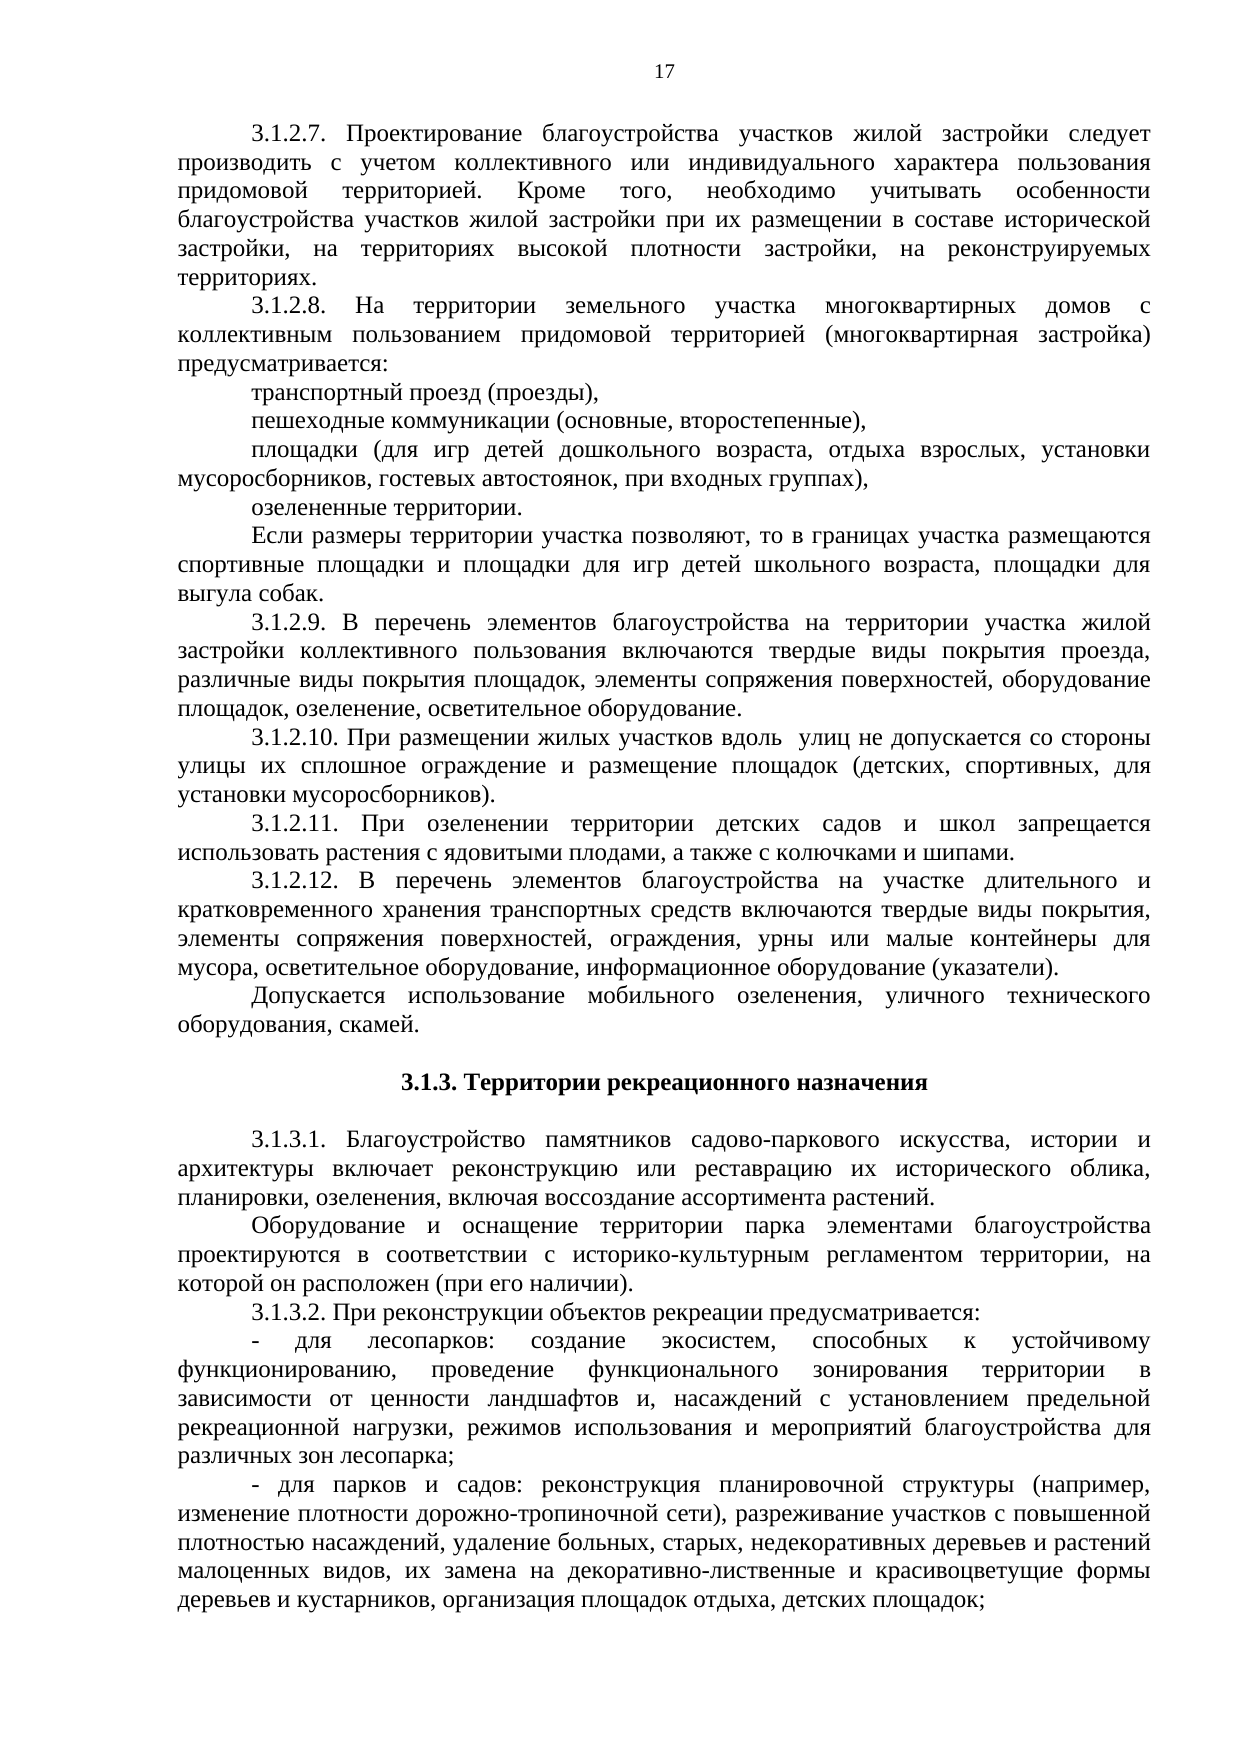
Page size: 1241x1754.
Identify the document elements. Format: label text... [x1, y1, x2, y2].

text - для лесопарков: создание экосистем, способных к устойчивому функционированию, проведение функционального зонирования территории в зависимости от ценности ландшафтов и, насаждений с установлением предельной рекреационной нагрузки, режимов использования и мероприятий благоустройства для различных зон лесопарка; [177, 1326, 1152, 1469]
text озелененные территории. [177, 492, 1152, 521]
text пешеходные коммуникации (основные, второстепенные), [177, 406, 1152, 434]
text 3.1.3.2. При реконструкции объектов рекреации предусматривается: [177, 1297, 1152, 1326]
text площадки (для игр детей дошкольного возраста, отдыха взрослых, установки мусоросборников, гостевых автостоянок, при входных группах), [177, 434, 1152, 492]
text 3.1.2.12. В перечень элементов благоустройства на участке длительного и кратковременного хранения транспортных средств включаются твердые виды покрытия, элементы сопряжения поверхностей, ограждения, урны или малые контейнеры для мусора, осветительное оборудование, информационное оборудование (указатели). [177, 866, 1152, 981]
text 3.1.3.1. Благоустройство памятников садово-паркового искусства, истории и архитектуры включает реконструкцию или реставрацию их исторического облика, планировки, озеленения, включая воссоздание ассортимента растений. [177, 1124, 1152, 1211]
text Если размеры территории участка позволяют, то в границах участка размещаются спортивные площадки и площадки для игр детей школьного возраста, площадки для выгула собак. [177, 521, 1152, 607]
text 3.1.2.10. При размещении жилых участков вдоль улиц не допускается со стороны улицы их сплошное ограждение и размещение площадок (детских, спортивных, для установки мусоросборников). [177, 722, 1152, 808]
text 3.1.3. Территории рекреационного назначения [177, 1067, 1152, 1096]
text 3.1.2.7. Проектирование благоустройства участков жилой застройки следует производить с учетом коллективного или индивидуального характера пользования придомовой территорией. Кроме того, необходимо учитывать особенности благоустройства участков жилой застройки при их размещении в составе исторической застройки, на территориях высокой плотности застройки, на реконструируемых территориях. [177, 118, 1152, 291]
text Допускается использование мобильного озеленения, уличного технического оборудования, скамей. [177, 981, 1152, 1038]
text 3.1.2.8. На территории земельного участка многоквартирных домов с коллективным пользованием придомовой территорией (многоквартирная застройка) предусматривается: [177, 291, 1152, 377]
text 3.1.2.11. При озеленении территории детских садов и школ запрещается использовать растения с ядовитыми плодами, а также с колючками и шипами. [177, 808, 1152, 866]
text транспортный проезд (проезды), [177, 377, 1152, 406]
text - для парков и садов: реконструкция планировочной структуры (например, изменение плотности дорожно-тропиночной сети), разреживание участков с повышенной плотностью насаждений, удаление больных, старых, недекоративных деревьев и растений малоценных видов, их замена на декоративно-лиственные и красивоцветущие формы деревьев и кустарников, организация площадок отдыха, детских площадок; [177, 1469, 1152, 1613]
text 3.1.2.9. В перечень элементов благоустройства на территории участка жилой застройки коллективного пользования включаются твердые виды покрытия проезда, различные виды покрытия площадок, элементы сопряжения поверхностей, оборудование площадок, озеленение, осветительное оборудование. [177, 607, 1152, 722]
text Оборудование и оснащение территории парка элементами благоустройства проектируются в соответствии с историко-культурным регламентом территории, на которой он расположен (при его наличии). [177, 1211, 1152, 1297]
